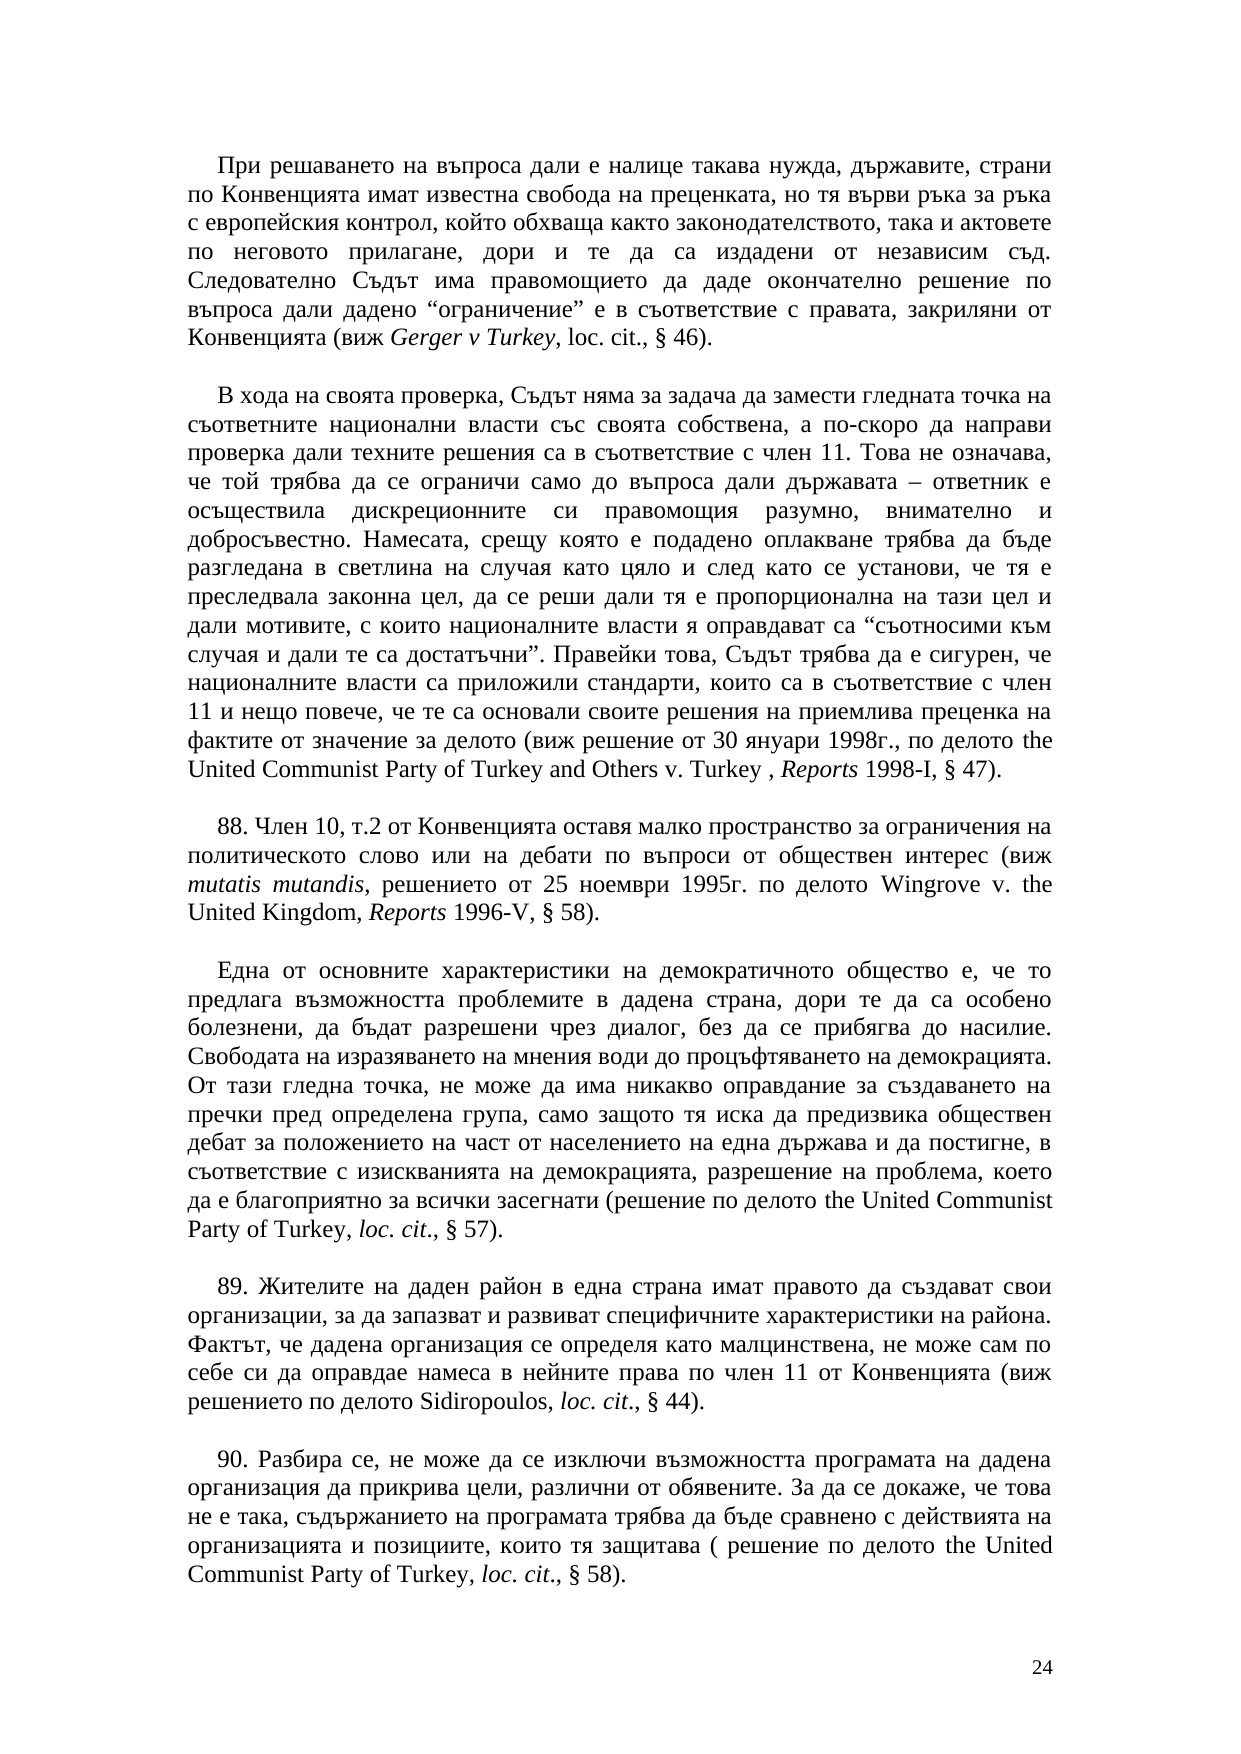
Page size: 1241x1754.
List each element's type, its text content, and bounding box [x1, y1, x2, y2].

text В хода на своята проверка, Съдът няма за задача да замести гледната точка на съответните национални власти със своята собствена, а по-скоро да направи проверка дали техните решения са в съответствие с член 11. Това не означава, че той трябва да се ограничи само до въпроса дали държавата – ответник е осъществила дискреционните си правомощия разумно, внимателно и добросъвестно. Намесата, срещу която е подадено оплакване трябва да бъде разгледана в светлина на случая като цяло и след като се установи, че тя е преследвала законна цел, да се реши дали тя е пропорционална на тази цел и дали мотивите, с които националните власти я оправдават са “съотносими към случая и дали те са достатъчни”. Правейки това, Съдът трябва да е сигурен, че националните власти са приложили стандарти, които са в съответствие с член 11 и нещо повече, че те са основали своите решения на приемлива преценка на фактите от значение за делото (виж решение от 30 януари 1998г., по делото the United Communist Party of Turkey and Others v. Turkey , Reports 1998-I, § 47). [187, 380, 1053, 782]
text 88. Член 10, т.2 от Конвенцията оставя малко пространство за ограничения на политическото слово или на дебати по въпроси от обществен интерес (виж mutatis mutandis, решението от 25 ноември 1995г. по делото Wingrove v. the United Kingdom, Reports 1996-V, § 58). [187, 811, 1053, 926]
text 90. Разбира се, не може да се изключи възможността програмата на дадена организация да прикрива цели, различни от обявените. За да се докаже, че това не е така, съдържанието на програмата трябва да бъде сравнено с действията на организацията и позициите, които тя защитава ( решение по делото the United Communist Party of Turkey, loc. cit., § 58). [187, 1444, 1053, 1587]
text При решаването на въпроса дали е налице такава нужда, държавите, страни по Конвенцията имат известна свобода на преценката, но тя върви ръка за ръка с европейския контрол, който обхваща както законодателството, така и актовете по неговото прилагане, дори и те да са издадени от независим съд. Следователно Съдът има правомощието да даде окончателно решение по въпроса дали дадено “ограничение” е в съответствие с правата, закриляни от Конвенцията (виж Gerger v Turkey, loc. cit., § 46). [187, 150, 1053, 351]
text 89. Жителите на даден район в една страна имат правото да създават свои организации, за да запазват и развиват специфичните характеристики на района. Фактът, че дадена организация се определя като малцинствена, не може сам по себе си да оправдае намеса в нейните права по член 11 от Конвенцията (виж решението по делото Sidiropoulos, loc. cit., § 44). [187, 1271, 1053, 1415]
text Една от основните характеристики на демократичното общество е, че то предлага възможността проблемите в дадена страна, дори те да са особено болезнени, да бъдат разрешени чрез диалог, без да се прибягва до насилие. Свободата на изразяването на мнения води до процъфтяването на демокрацията. От тази гледна точка, не може да има никакво оправдание за създаването на пречки пред определена група, само защото тя иска да предизвика обществен дебат за положението на част от населението на една държава и да постигне, в съответствие с изискванията на демокрацията, разрешение на проблема, което да е благоприятно за всички засегнати (решение по делото the United Communist Party of Turkey, loc. cit., § 57). [187, 955, 1053, 1242]
